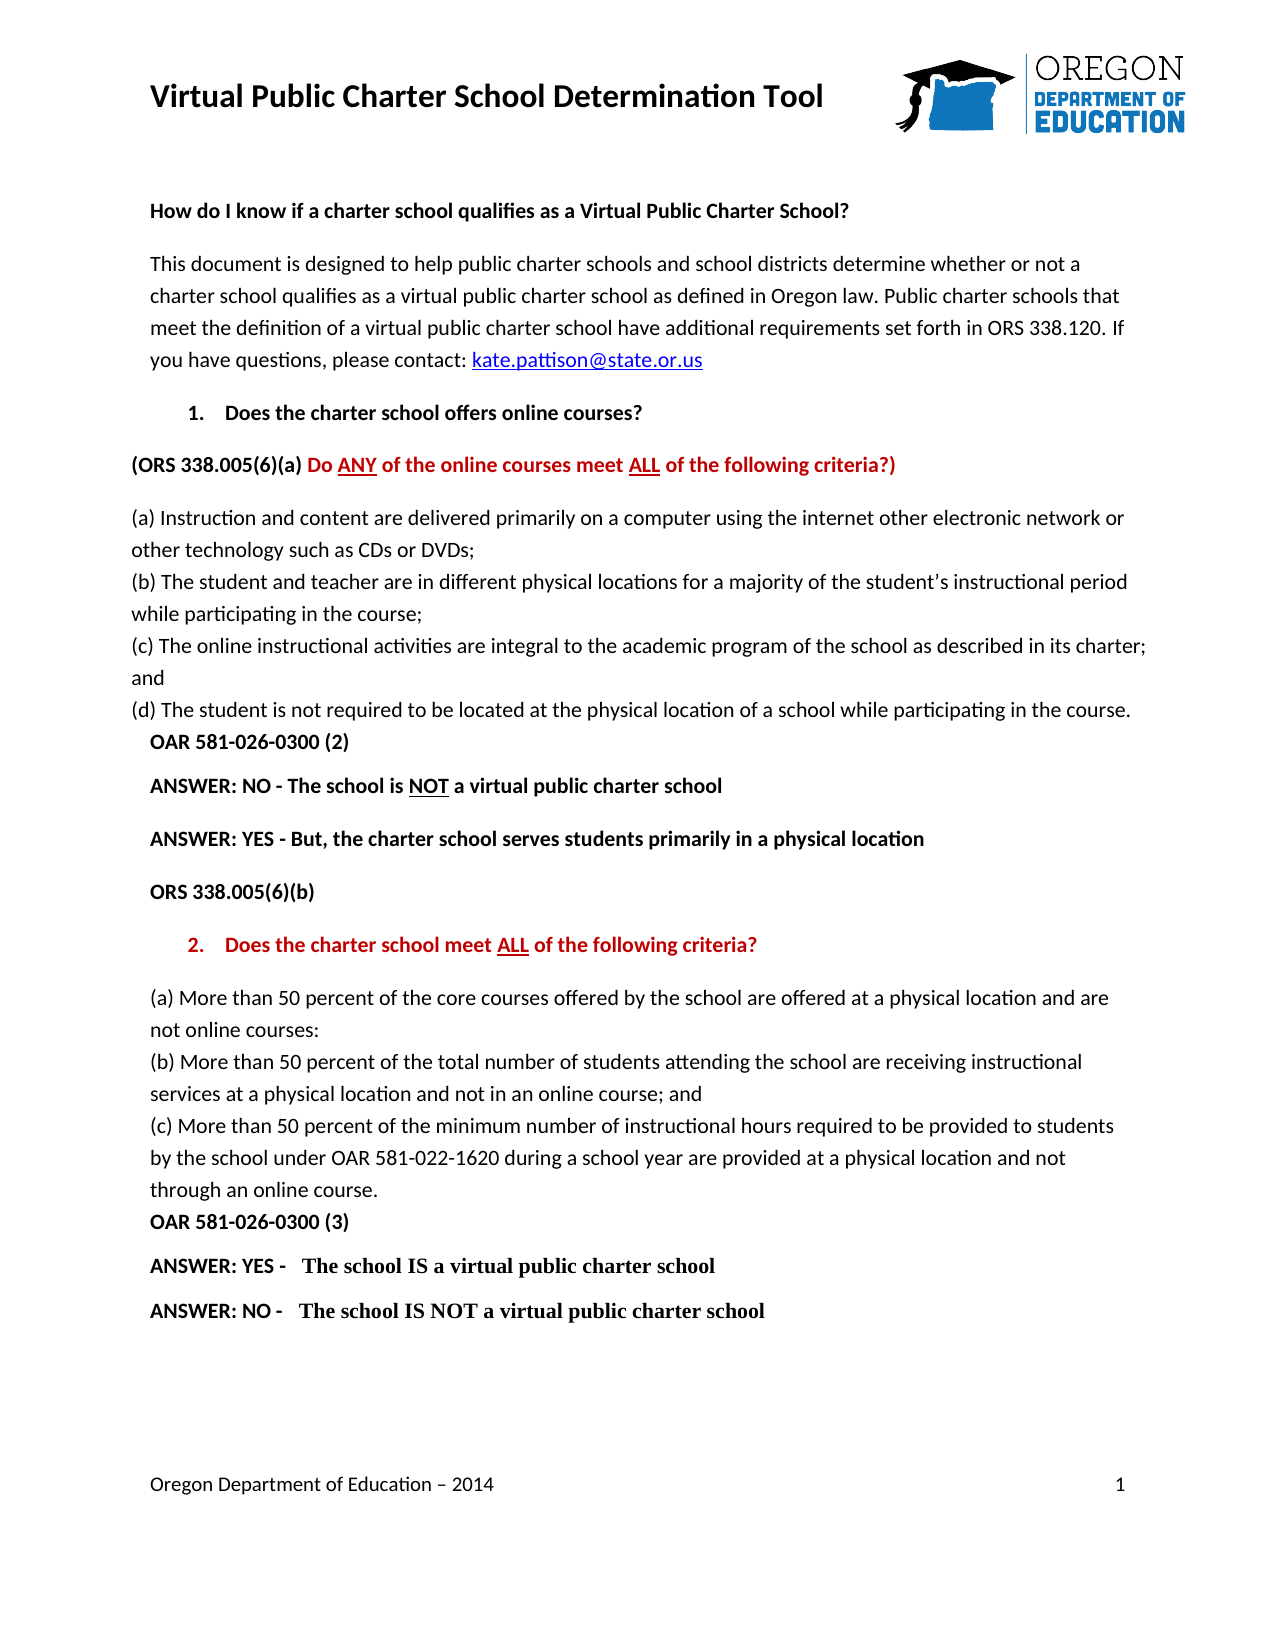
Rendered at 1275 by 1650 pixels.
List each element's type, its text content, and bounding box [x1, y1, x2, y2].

text (b) More than 50 percent of the total number of students attending the school are receiving instructional services at a physical location and not in an online course; and [150, 1048, 1125, 1107]
text ANSWER: NO - The school IS NOT a virtual public charter school [150, 1297, 1125, 1323]
text ANSWER: YES - The school IS a virtual public charter school [150, 1252, 1125, 1279]
text (c) The online instructional activities are integral to the academic program of the school as described in its charter; and [131, 632, 1153, 691]
picture [863, 22, 1220, 164]
text (a) Instruction and content are delivered primarily on a computer using the internet other electronic network or other technology such as CDs or DVDs; [131, 504, 1153, 563]
text ANSWER: YES - But, the charter school serves students primarily in a physical location [150, 826, 1123, 852]
text OAR 581-026-0300 (3) [150, 1208, 1125, 1234]
text ORS 338.005(6)(b) [150, 878, 1123, 905]
list Does the charter school offers online courses? [187, 399, 1125, 425]
text (a) More than 50 percent of the core courses offered by the school are offered at a physical location and are not online courses: [150, 984, 1125, 1043]
text OAR 581-026-0300 (2) [150, 728, 1125, 755]
text How do I know if a charter school qualifies as a Virtual Public Charter School? [150, 197, 1125, 224]
list Does the charter school meet ALL of the following criteria? [187, 931, 1125, 958]
text (d) The student is not required to be located at the physical location of a school while participating in the course. [131, 696, 1153, 723]
text (ORS 338.005(6)(a) Do ANY of the online courses meet ALL of the following criteria?) [131, 452, 1153, 478]
text (b) The student and teacher are in different physical locations for a majority of the student’s instructional period while participating in the course; [131, 568, 1153, 627]
text (c) More than 50 percent of the minimum number of instructional hours required to be provided to students by the school under OAR 581-022-1620 during a school year are provided at a physical location and not through an online course. [150, 1112, 1125, 1202]
text This document is designed to help public charter schools and school districts determine whether or not a charter school qualifies as a virtual public charter school as defined in Oregon law. Public charter schools that meet the definition of a virtual public charter school have additional requirements set forth in ORS 338.120. If you have questions, please contact: kate.pattison@state.or.us [150, 250, 1125, 373]
text ANSWER: NO - The school is NOT a virtual public charter school [150, 773, 1125, 799]
